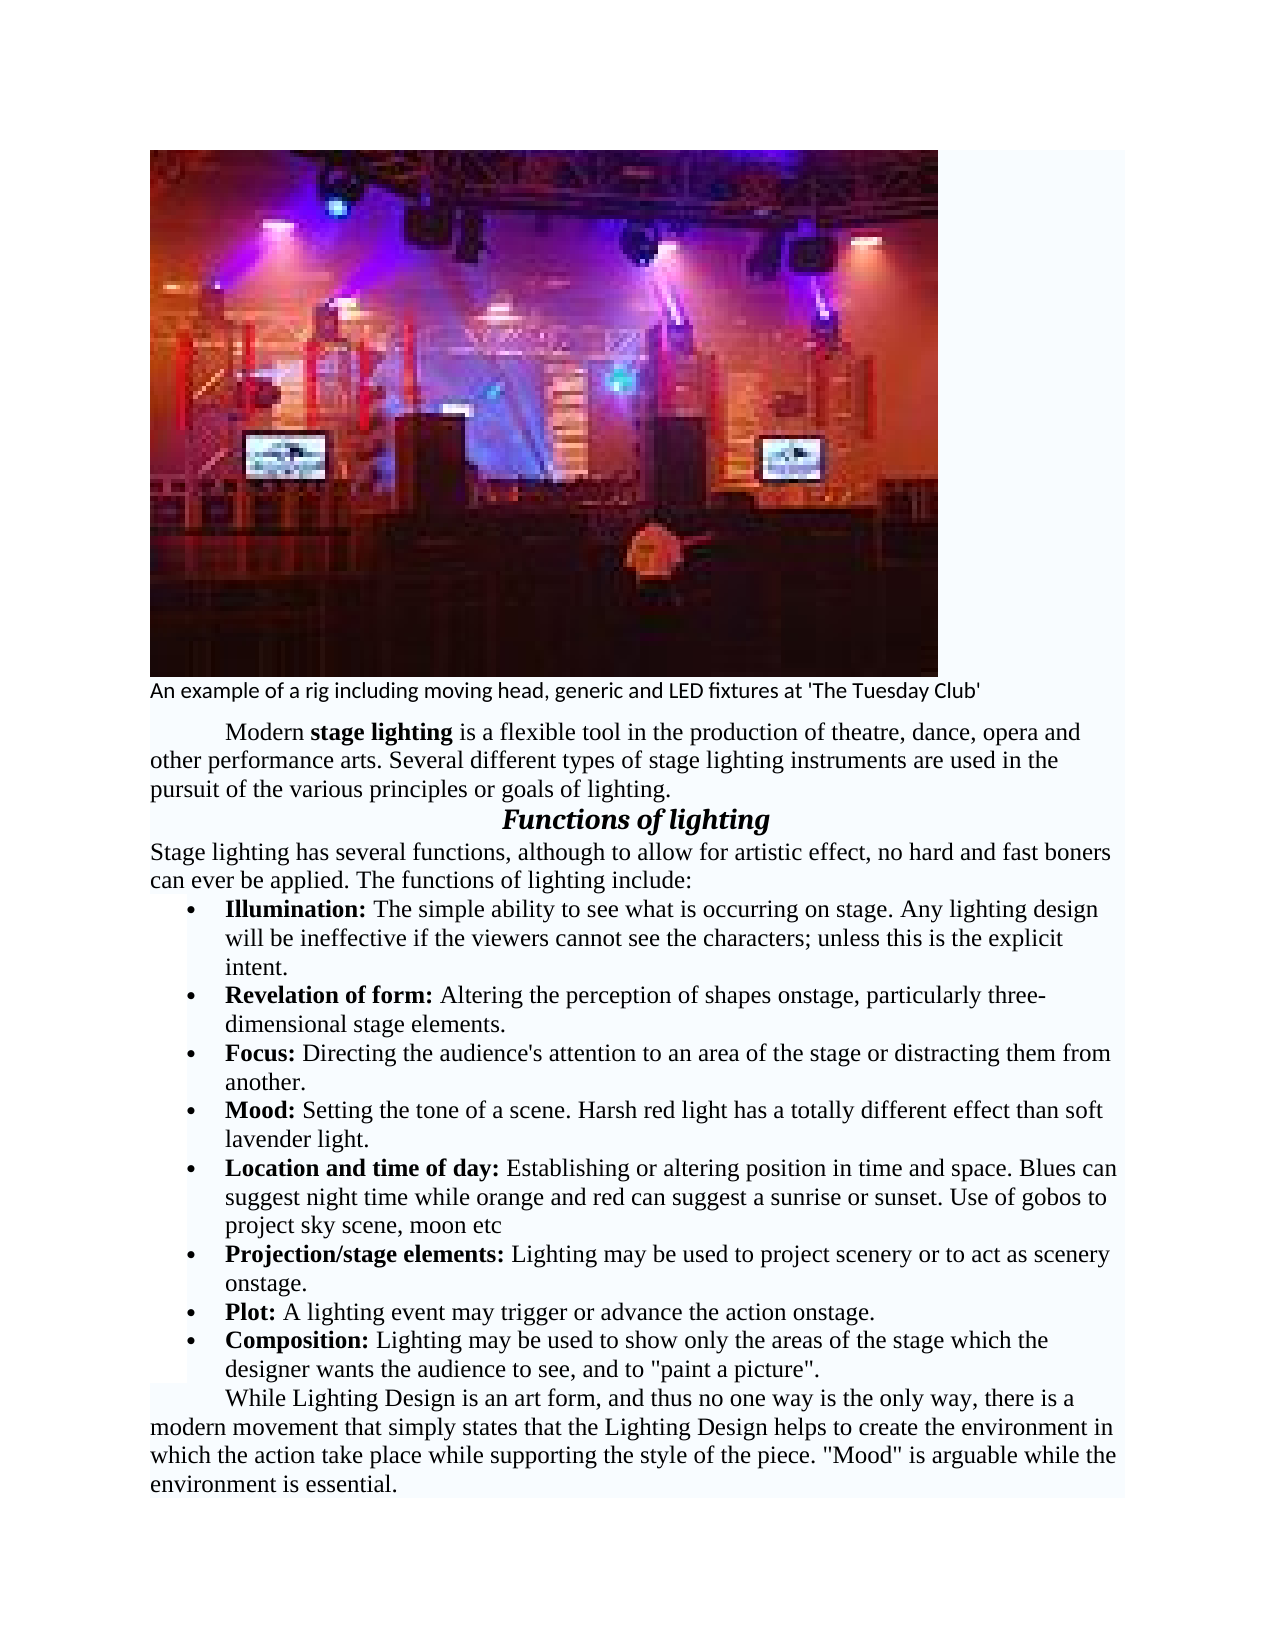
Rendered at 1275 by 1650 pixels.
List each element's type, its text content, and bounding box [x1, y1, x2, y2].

list Composition: Lighting may be used to show only the areas of the stage which the designer wants the audience to see, and to "paint a picture". [187, 1325, 1125, 1383]
picture [150, 150, 938, 677]
list Mood: Setting the tone of a scene. Harsh red light has a totally different effect than soft lavender light. [187, 1095, 1125, 1153]
text Stage lighting has several functions, although to allow for artistic effect, no hard and fast boners can ever be applied. The functions of lighting include: [150, 837, 1125, 894]
list Illumination: The simple ability to see what is occurring on stage. Any lighting design will be ineffective if the viewers cannot see the characters; unless this is the explicit intent. [187, 894, 1125, 980]
list Location and time of day: Establishing or altering position in time and space. Blues can suggest night time while orange and red can suggest a sunrise or sunset. Use of gobos to project sky scene, moon etc [187, 1153, 1125, 1239]
text Modern stage lighting is a flexible tool in the production of theatre, dance, opera and other performance arts. Several different types of stage lighting instruments are used in the pursuit of the various principles or goals of lighting. [150, 717, 1125, 803]
list Focus: Directing the audience's attention to an area of the stage or distracting them from another. [187, 1038, 1125, 1095]
list Revelation of form: Altering the perception of shapes onstage, particularly three-dimensional stage elements. [187, 980, 1125, 1038]
list Projection/stage elements: Lighting may be used to project scenery or to act as scenery onstage. [187, 1239, 1125, 1297]
text While Lighting Design is an art form, and thus no one way is the only way, there is a modern movement that simply states that the Lighting Design helps to create the environment in which the action take place while supporting the style of the piece. "Mood" is arguable while the environment is essential. [150, 1383, 1125, 1498]
text An example of a rig including moving head, generic and LED fixtures at 'The Tuesday Club' [150, 676, 1125, 704]
subtitle Functions of lighting [150, 803, 1125, 837]
list Plot: A lighting event may trigger or advance the action onstage. [187, 1297, 1125, 1325]
